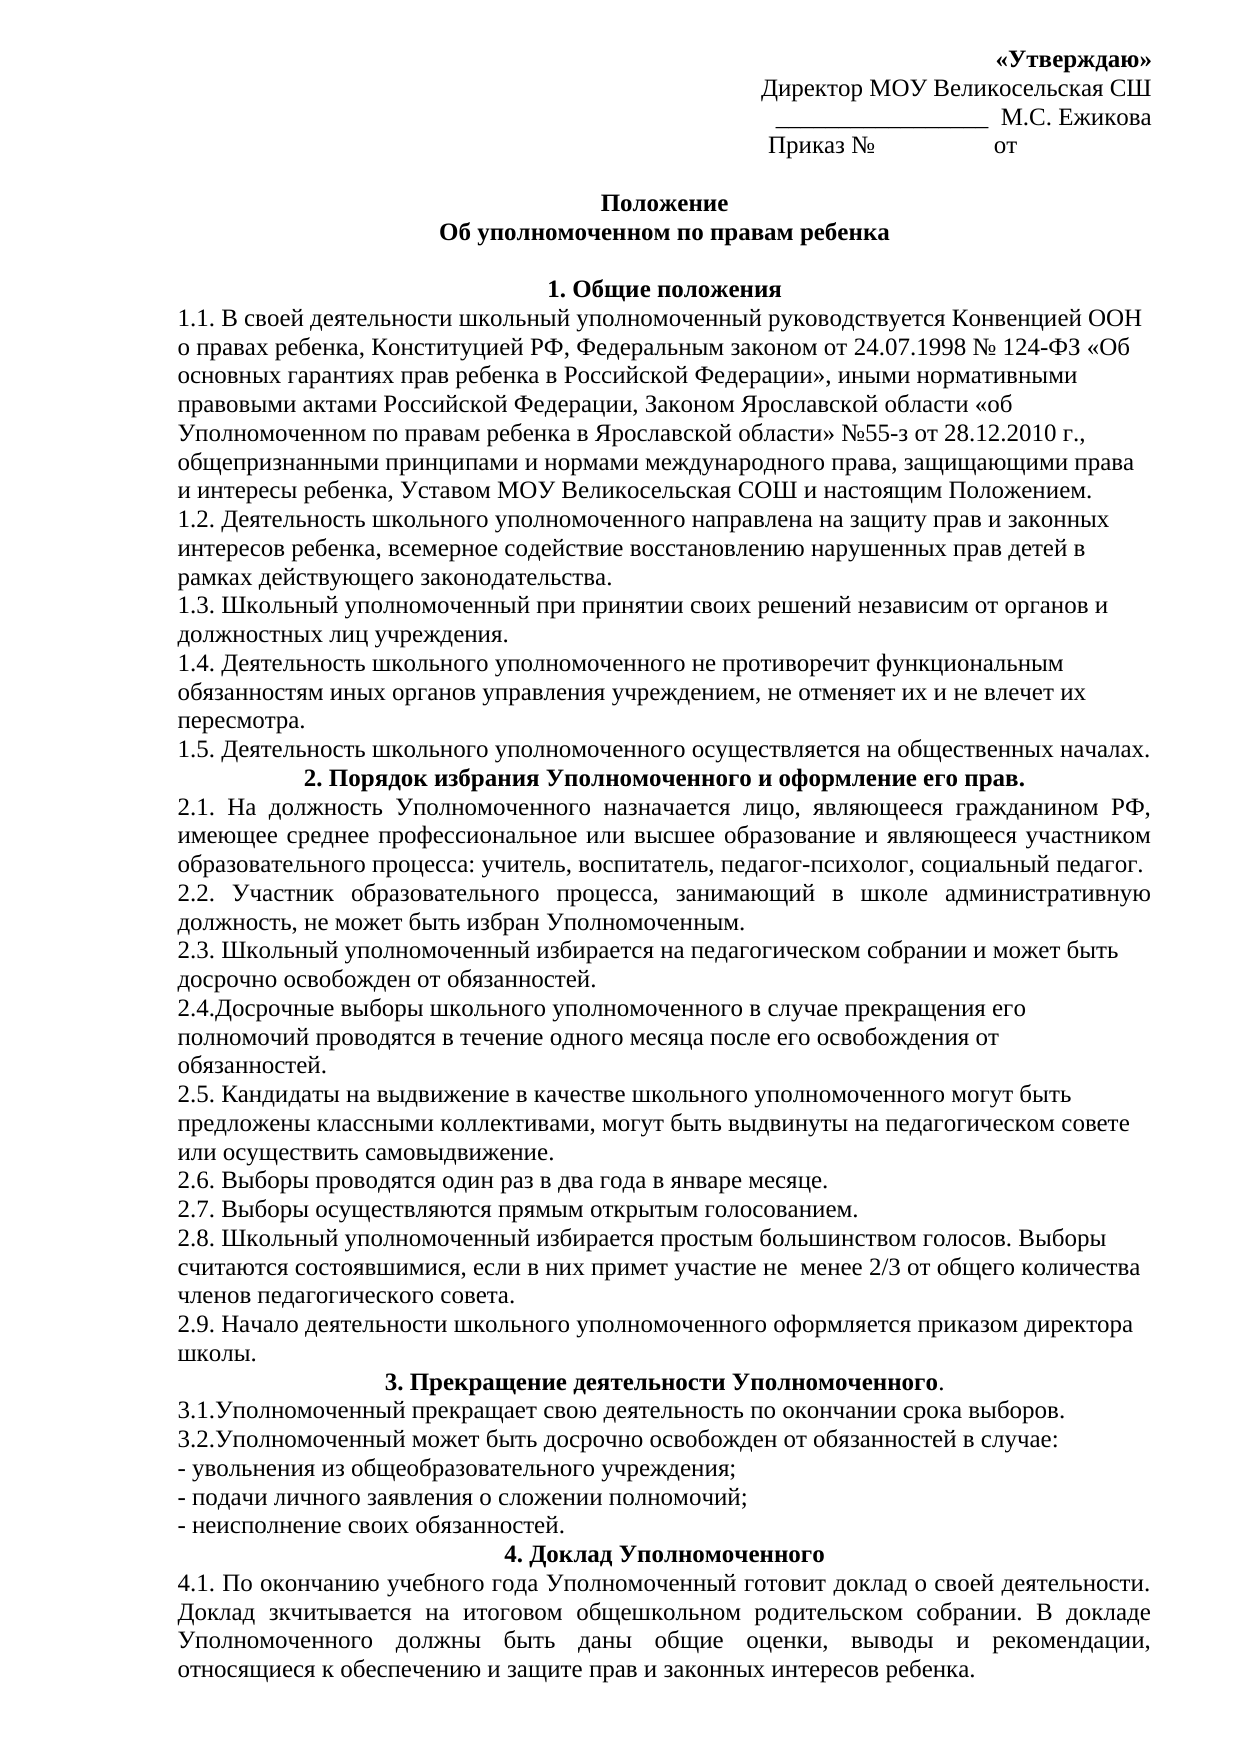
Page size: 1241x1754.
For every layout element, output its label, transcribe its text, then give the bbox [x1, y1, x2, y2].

text - подачи личного заявления о сложении полномочий; [177, 1482, 1152, 1511]
text 2.5. Кандидаты на выдвижение в качестве школьного уполномоченного могут быть предложены классными коллективами, могут быть выдвинуты на педагогическом совете или осуществить самовыдвижение. [177, 1079, 1152, 1166]
text Об уполномоченном по правам ребенка [177, 217, 1152, 246]
text 1.5. Деятельность школьного уполномоченного осуществляется на общественных началах. [177, 734, 1152, 763]
text 2.9. Начало деятельности школьного уполномоченного оформляется приказом директора школы. [177, 1309, 1152, 1367]
text 2.4.Досрочные выборы школьного уполномоченного в случае прекращения его полномочий проводятся в течение одного месяца после его освобождения от обязанностей. [177, 993, 1152, 1079]
text 2.3. Школьный уполномоченный избирается на педагогическом собрании и может быть досрочно освобожден от обязанностей. [177, 936, 1152, 993]
text Положение [177, 188, 1152, 217]
text 2.7. Выборы осуществляются прямым открытым голосованием. [177, 1194, 1152, 1223]
text - неисполнение своих обязанностей. [177, 1511, 1152, 1539]
text 1.1. В своей деятельности школьный уполномоченный руководствуется Конвенцией ООН о правах ребенка, Конституцией РФ, Федеральным законом от 24.07.1998 № 124-ФЗ «Об основных гарантиях прав ребенка в Российской Федерации», иными нормативными правовыми актами Российской Федерации, Законом Ярославской области «об Уполномоченном по правам ребенка в Ярославской области» №55-з от 28.12.2010 г., общепризнанными принципами и нормами международного права, защищающими права и интересы ребенка, Уставом МОУ Великосельская СОШ и настоящим Положением. [177, 303, 1152, 504]
text 1.3. Школьный уполномоченный при принятии своих решений независим от органов и должностных лиц учреждения. [177, 591, 1152, 648]
text - увольнения из общеобразовательного учреждения; [177, 1453, 1152, 1482]
text «Утверждаю» [177, 44, 1152, 73]
text 1.4. Деятельность школьного уполномоченного не противоречит функциональным обязанностям иных органов управления учреждением, не отменяет их и не влечет их пересмотра. [177, 648, 1152, 734]
text 2.1. На должность Уполномоченного назначается лицо, являющееся гражданином РФ, имеющее среднее профессиональное или высшее образование и являющееся участником образовательного процесса: учитель, воспитатель, педагог-психолог, социальный педагог. [177, 792, 1152, 878]
text _________________ М.С. Ежикова [177, 102, 1152, 131]
text 3. Прекращение деятельности Уполномоченного. [177, 1367, 1152, 1396]
text 3.2.Уполномоченный может быть досрочно освобожден от обязанностей в случае: [177, 1424, 1152, 1453]
text 1. Общие положения [177, 274, 1152, 303]
text 2.6. Выборы проводятся один раз в два года в январе месяце. [177, 1166, 1152, 1194]
text Директор МОУ Великосельская СШ [177, 73, 1152, 102]
text 4.1. По окончанию учебного года Уполномоченный готовит доклад о своей деятельности. Доклад зкчитывается на итоговом общешкольном родительском собрании. В докладе Уполномоченного должны быть даны общие оценки, выводы и рекомендации, относящиеся к обеспечению и защите прав и законных интересов ребенка. [177, 1568, 1152, 1683]
text 2.8. Школьный уполномоченный избирается простым большинством голосов. Выборы считаются состоявшимися, если в них примет участие не менее 2/3 от общего количества членов педагогического совета. [177, 1223, 1152, 1309]
text Приказ № от [768, 131, 1152, 159]
text 4. Доклад Уполномоченного [177, 1539, 1152, 1568]
text 2. Порядок избрания Уполномоченного и оформление его прав. [177, 763, 1152, 792]
text 1.2. Деятельность школьного уполномоченного направлена на защиту прав и законных интересов ребенка, всемерное содействие восстановлению нарушенных прав детей в рамках действующего законодательства. [177, 504, 1152, 591]
text 2.2. Участник образовательного процесса, занимающий в школе административную должность, не может быть избран Уполномоченным. [177, 878, 1152, 936]
text 3.1.Уполномоченный прекращает свою деятельность по окончании срока выборов. [177, 1396, 1152, 1424]
